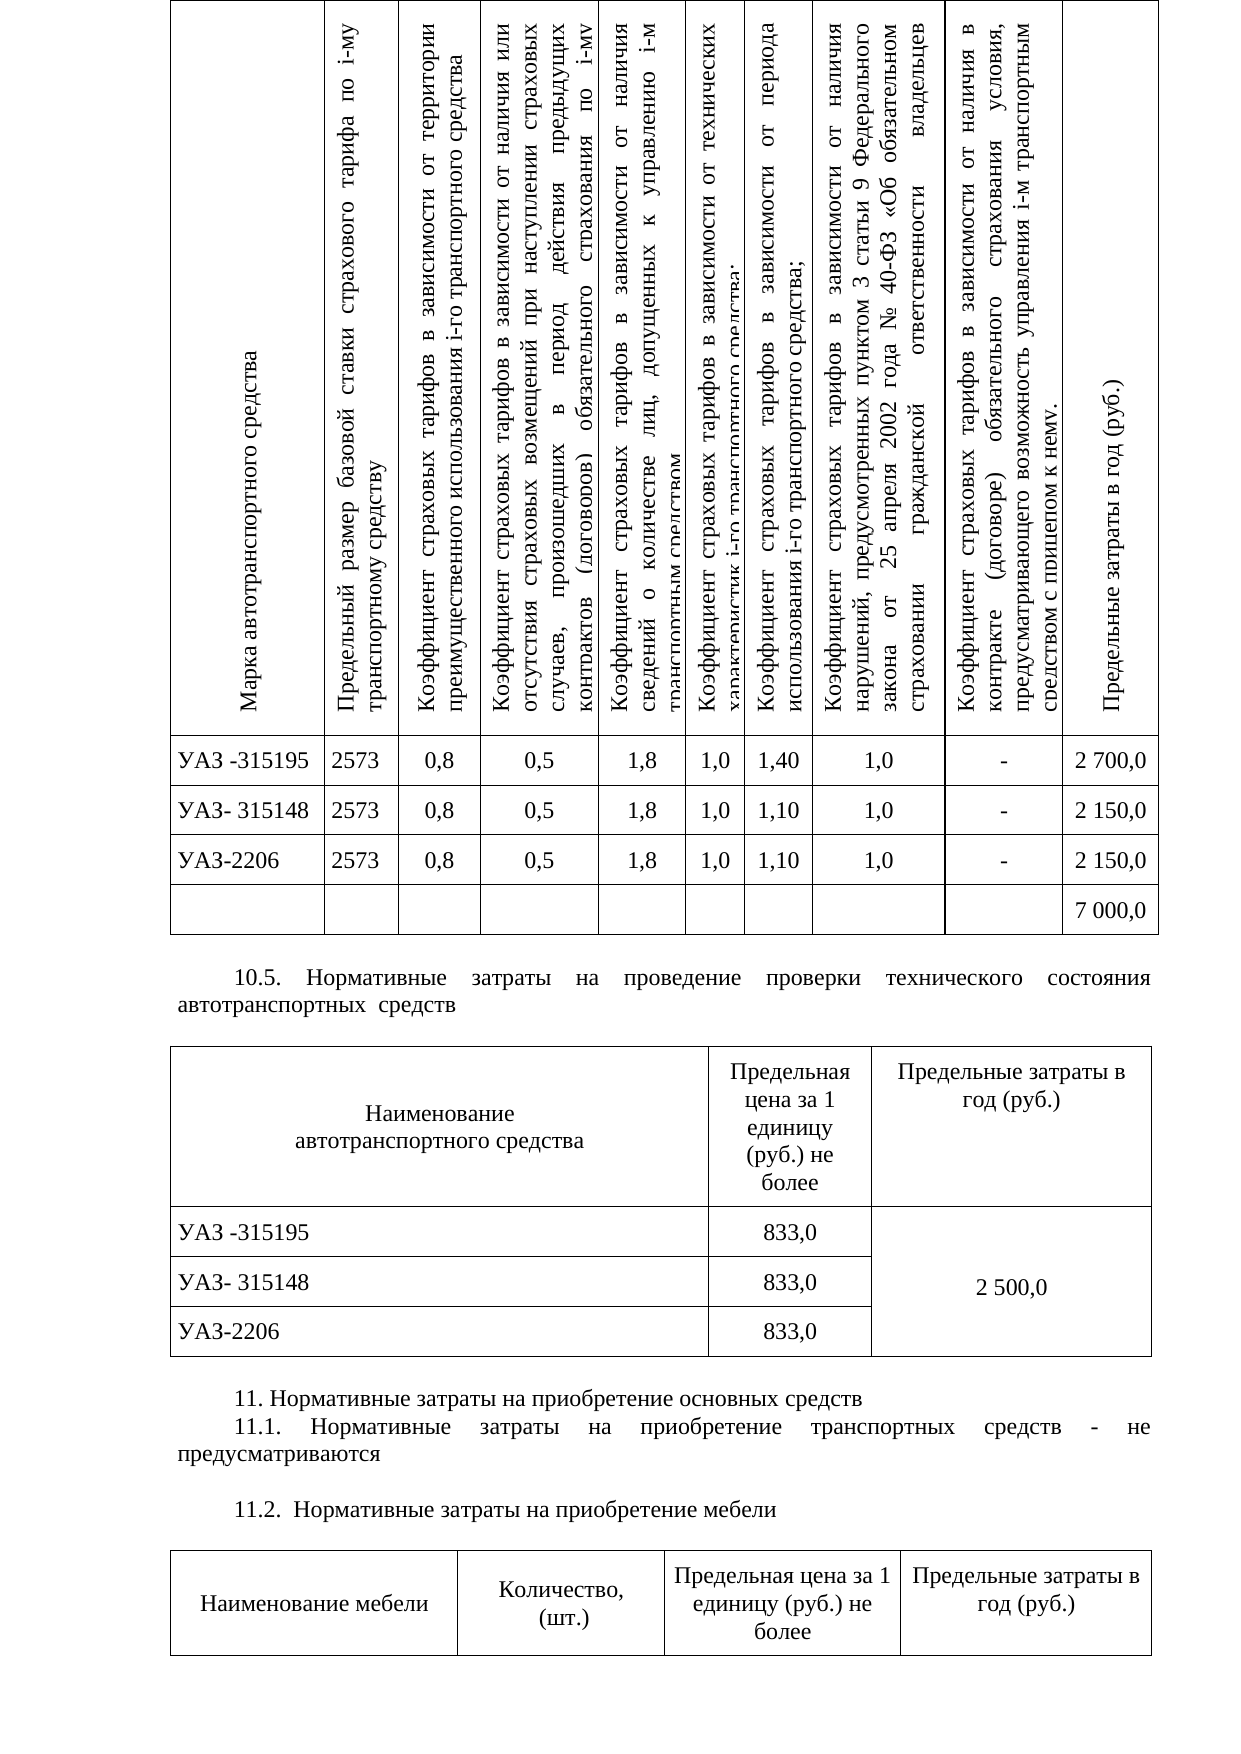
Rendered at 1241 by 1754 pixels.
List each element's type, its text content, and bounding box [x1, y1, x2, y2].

table_cell 1,10 [745, 786, 812, 834]
table_cell [599, 885, 685, 934]
text 11.1. Нормативные затраты на приобретение транспортных средств - не предусматриваются [177, 1412, 1152, 1467]
table_cell 1,0 [813, 786, 944, 834]
table_cell - [946, 736, 1062, 784]
table_header Наименование автотранспортного средства [171, 1047, 708, 1206]
table_cell 1,0 [686, 786, 744, 834]
table_header Марка автотранспортного средства [171, 1, 324, 734]
table_header Коэффициент страховых тарифов в зависимости от территории преимущественного использования i-го транспортного средства [399, 1, 480, 734]
table_cell УАЗ-2206 [171, 835, 324, 884]
table_cell 0,5 [481, 786, 598, 834]
table_cell 1,0 [813, 736, 944, 784]
table_cell 1,8 [599, 736, 685, 784]
table_cell 1,0 [813, 835, 944, 884]
table_cell 2 150,0 [1063, 786, 1158, 834]
table_header Предельная цена за 1 единицу (руб.) не более [665, 1551, 900, 1655]
table_cell 0,8 [399, 835, 480, 884]
table_cell [946, 885, 1062, 934]
table_cell УАЗ -315195 [171, 1207, 708, 1256]
table_cell 1,40 [745, 736, 812, 784]
table_cell УАЗ-2206 [171, 1307, 708, 1356]
table_cell [481, 885, 598, 934]
table_cell [813, 885, 944, 934]
table_cell 0,5 [481, 736, 598, 784]
table_cell 1,8 [599, 786, 685, 834]
table_cell 2 700,0 [1063, 736, 1158, 784]
table_header Коэффициент страховых тарифов в зависимости от технических характеристик i-го транспортного средства; [686, 1, 744, 734]
table_header Предельные затраты в год (руб.) [1063, 1, 1158, 734]
table_cell 833,0 [709, 1257, 871, 1306]
table_header Количество, (шт.) [458, 1551, 664, 1655]
table_cell УАЗ- 315148 [171, 786, 324, 834]
table_cell 2573 [325, 736, 398, 784]
table_cell [745, 885, 812, 934]
table_cell 1,0 [686, 736, 744, 784]
table_cell 833,0 [709, 1307, 871, 1356]
table_cell 1,10 [745, 835, 812, 884]
table_cell [171, 885, 324, 934]
table_cell 1,8 [599, 835, 685, 884]
table_cell [686, 885, 744, 934]
table_header Предельные затраты в год (руб.) [901, 1551, 1151, 1655]
table_cell - [946, 835, 1062, 884]
table_header Коэффициент страховых тарифов в зависимости от наличия нарушений, предусмотренных пунктом 3 статьи 9 Федерального закона от 25 апреля 2002 года № 40-ФЗ «Об обязательном страховании гражданской ответственности владельцев транспортных средств» [813, 1, 944, 734]
text 11.2. Нормативные затраты на приобретение мебели [177, 1495, 1152, 1522]
table_header Коэффициент страховых тарифов в зависимости от наличия в контракте (договоре) обязательного страхования условия, предусматривающего возможность управления i-м транспортным средством с прицепом к нему. [946, 1, 1062, 734]
table_cell 2 150,0 [1063, 835, 1158, 884]
table_cell 0,5 [481, 835, 598, 884]
table_header Предельный размер базовой ставки страхового тарифа по i-му транспортному средству [325, 1, 398, 734]
table_cell [399, 885, 480, 934]
table_cell 0,8 [399, 736, 480, 784]
table_header Предельные затраты в год (руб.) [872, 1047, 1151, 1206]
table_header Коэффициент страховых тарифов в зависимости от наличия сведений о количестве лиц, допущенных к управлению i-м транспортным средством [599, 1, 685, 734]
table_cell 2573 [325, 835, 398, 884]
table_cell 0,8 [399, 786, 480, 834]
table_cell 833,0 [709, 1207, 871, 1256]
table_header Предельная цена за 1 единицу (руб.) не более [709, 1047, 871, 1206]
table_cell - [946, 786, 1062, 834]
text 11. Нормативные затраты на приобретение основных средств [177, 1384, 1152, 1412]
table_header Наименование мебели [171, 1551, 457, 1655]
table_cell 2 500,0 [872, 1207, 1151, 1356]
table_cell 2573 [325, 786, 398, 834]
table_cell 1,0 [686, 835, 744, 884]
table_header Коэффициент страховых тарифов в зависимости от периода использования i-го транспортного средства; [745, 1, 812, 734]
table_cell УАЗ -315195 [171, 736, 324, 784]
table_cell 7 000,0 [1063, 885, 1158, 934]
table_cell [325, 885, 398, 934]
table_cell УАЗ- 315148 [171, 1257, 708, 1306]
table_header Коэффициент страховых тарифов в зависимости от наличия или отсутствия страховых возмещений при наступлении страховых случаев, произошедших в период действия предыдущих контрактов (договоров) обязательного страхования по i-му транспортному средству [481, 1, 598, 734]
text 10.5. Нормативные затраты на проведение проверки технического состояния автотранспортных средств [177, 963, 1152, 1018]
